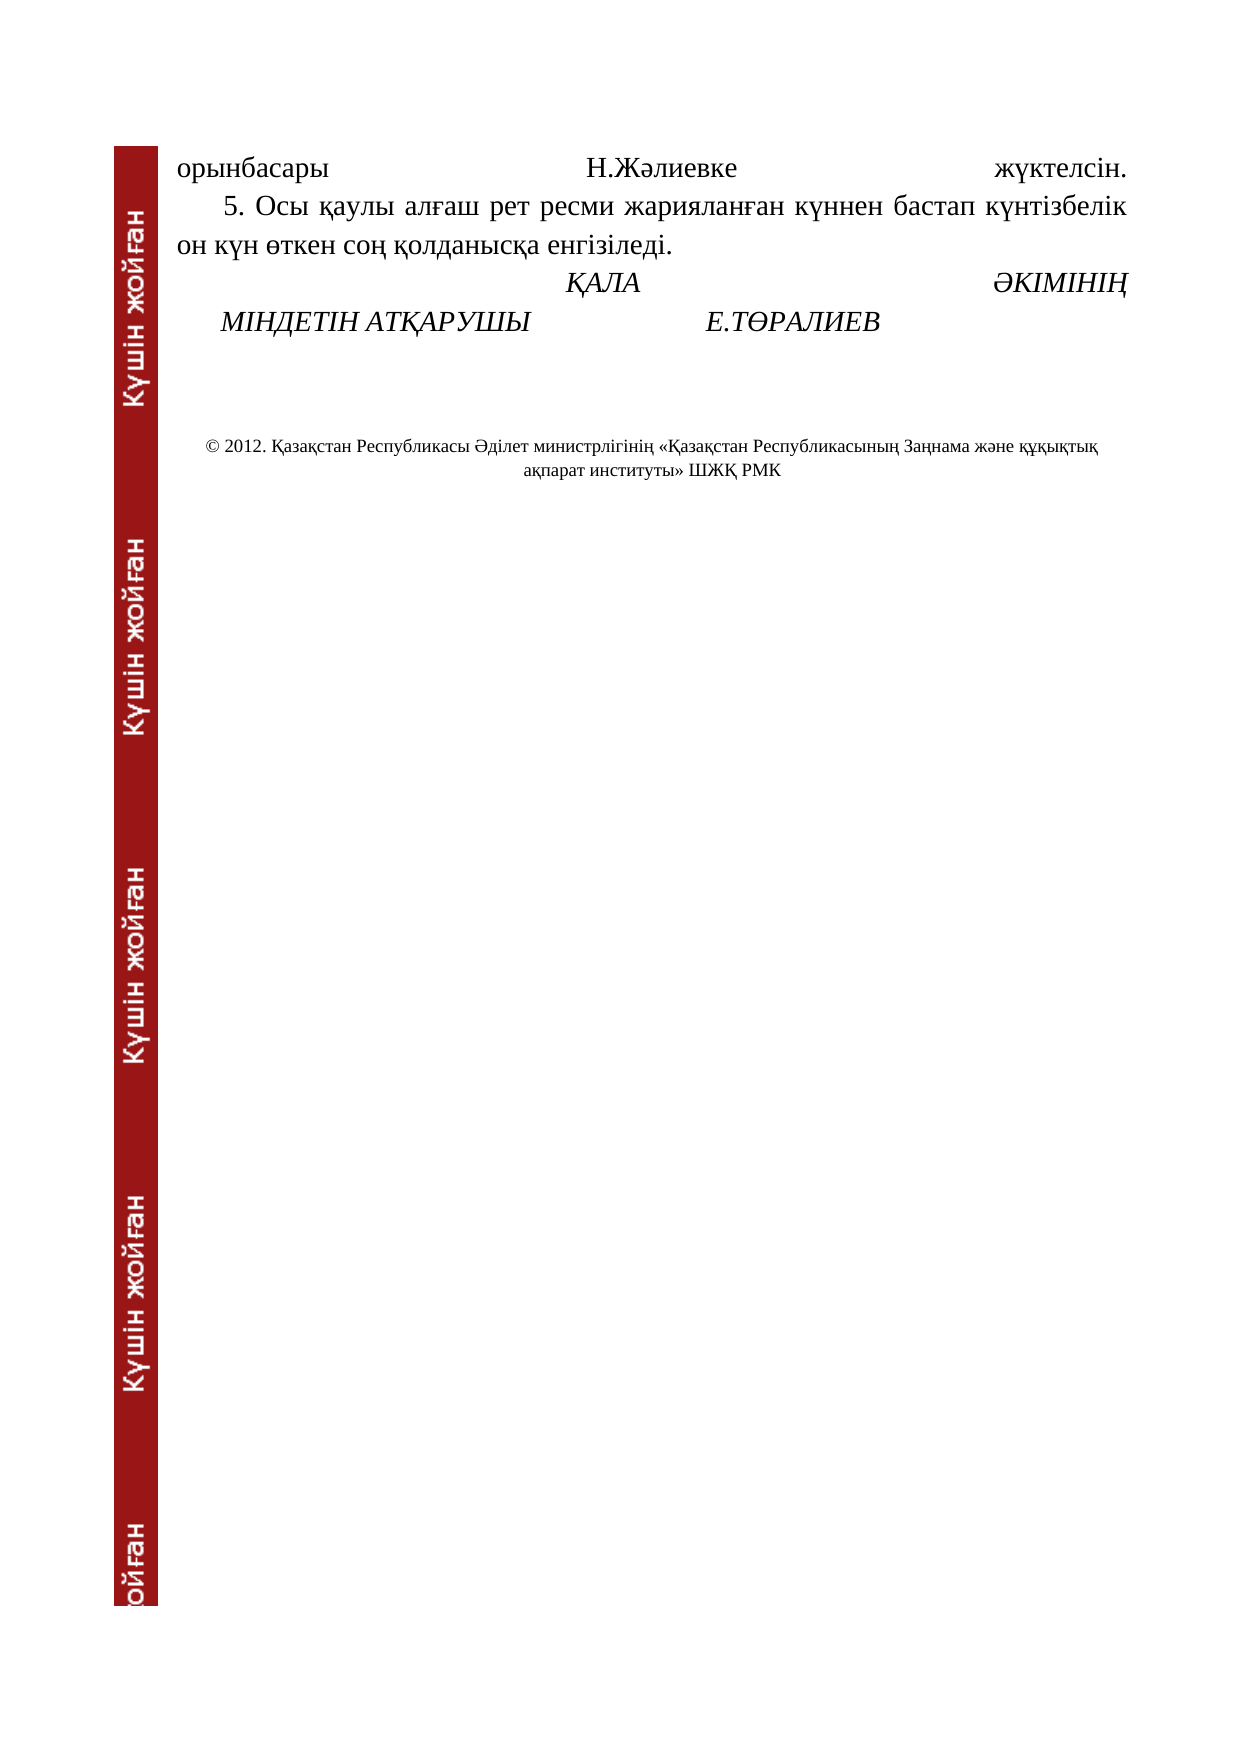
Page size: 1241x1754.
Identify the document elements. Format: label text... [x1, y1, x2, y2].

picture [114, 481, 158, 1606]
picture [114, 338, 158, 434]
text ҚАЛА ӘКІМІНІҢ МІНДЕТІН АТҚАРУШЫ Е.ТӨРАЛИЕВ [112, 266, 1128, 338]
text © 2012. Қазақстан Республикасы Әділет министрлігінің «Қазақстан Республикасының Заңнама және құқықтық ақпарат институты» ШЖҚ РМК [112, 434, 1128, 481]
picture [114, 261, 158, 266]
picture [114, 146, 158, 150]
